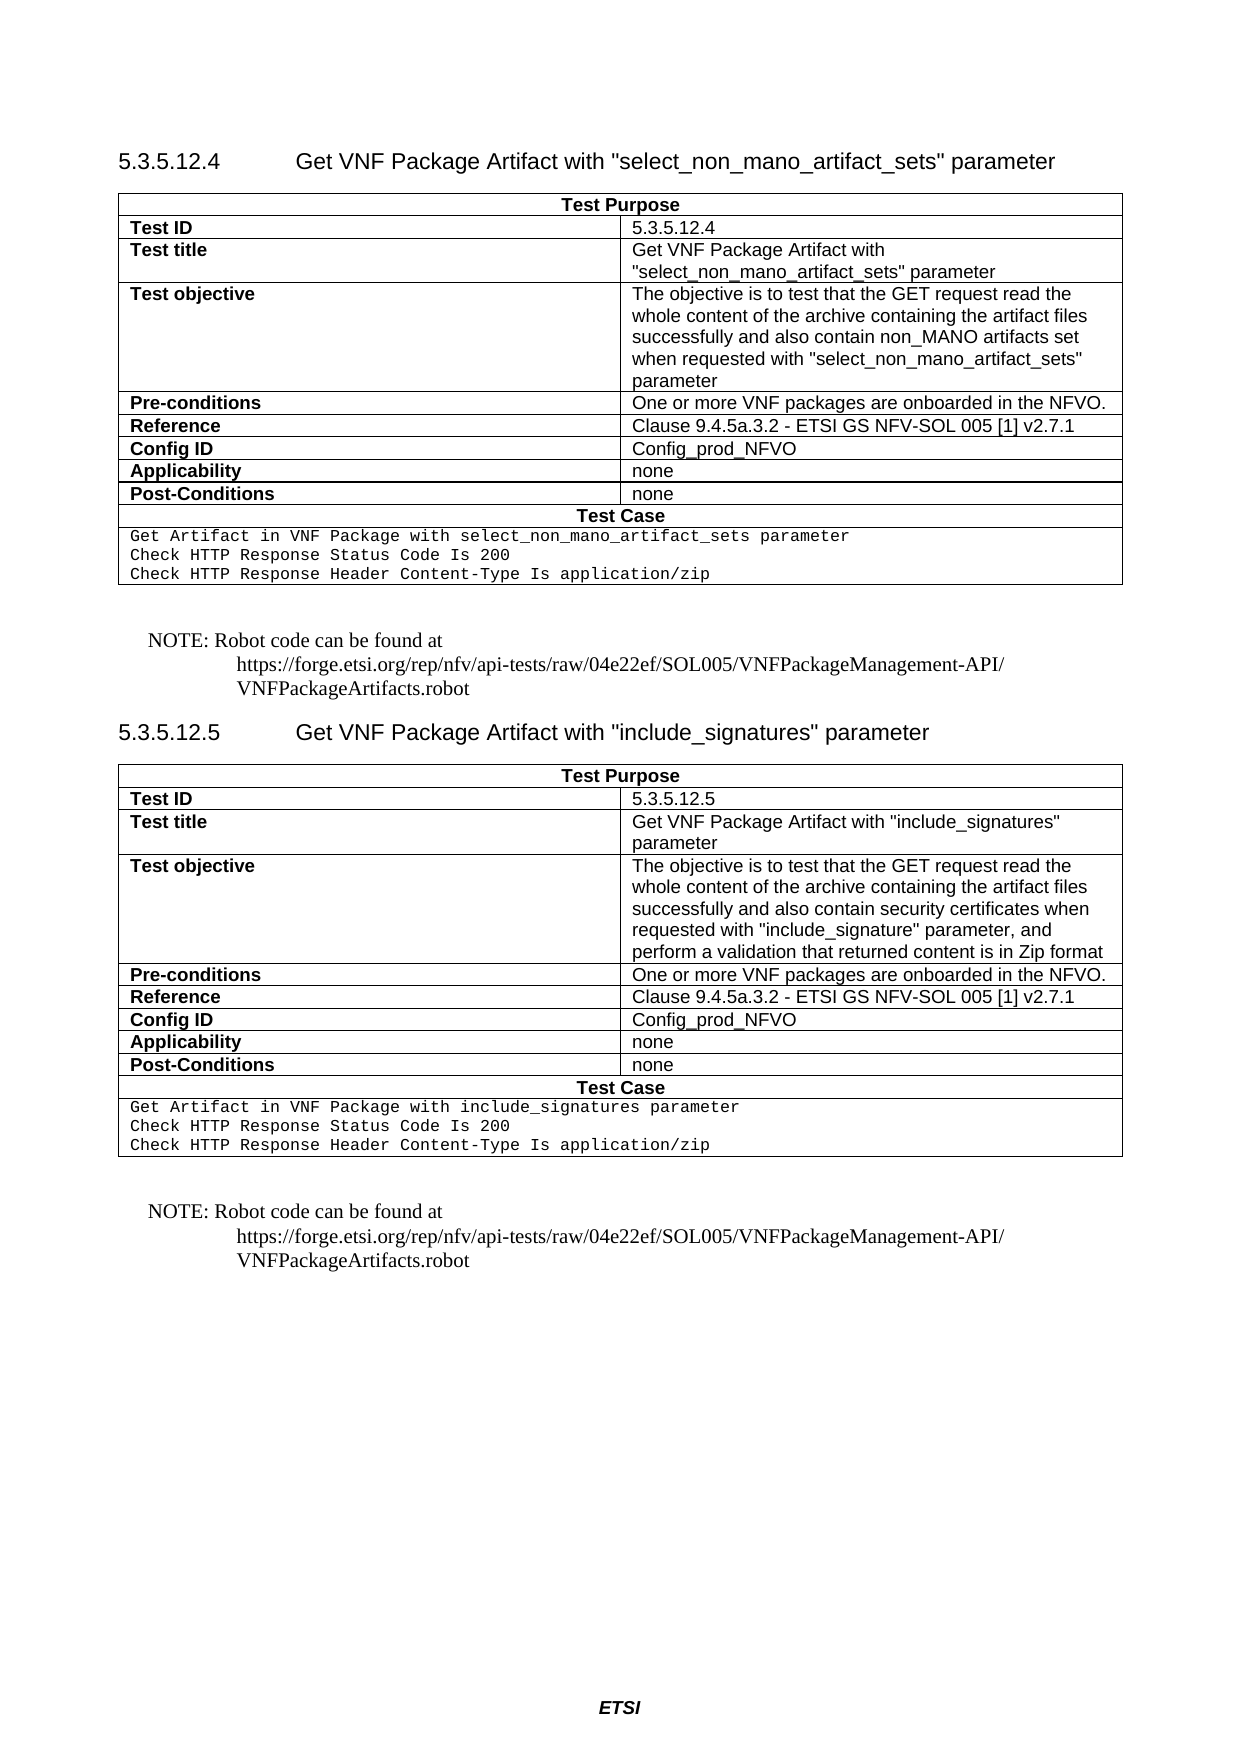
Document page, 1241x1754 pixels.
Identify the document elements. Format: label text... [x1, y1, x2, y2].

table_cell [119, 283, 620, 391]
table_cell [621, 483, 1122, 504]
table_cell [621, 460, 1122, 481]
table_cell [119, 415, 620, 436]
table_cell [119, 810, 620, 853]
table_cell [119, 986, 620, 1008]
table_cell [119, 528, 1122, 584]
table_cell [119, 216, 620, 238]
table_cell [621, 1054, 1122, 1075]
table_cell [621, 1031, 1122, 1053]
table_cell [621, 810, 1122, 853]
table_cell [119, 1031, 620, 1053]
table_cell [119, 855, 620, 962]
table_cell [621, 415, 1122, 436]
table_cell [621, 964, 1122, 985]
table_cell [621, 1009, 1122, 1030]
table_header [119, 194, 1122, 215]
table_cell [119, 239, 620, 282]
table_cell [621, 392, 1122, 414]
subtitle 5.3.5.12.5 Get VNF Package Artifact with "include_signatures" parameter [118, 719, 1122, 745]
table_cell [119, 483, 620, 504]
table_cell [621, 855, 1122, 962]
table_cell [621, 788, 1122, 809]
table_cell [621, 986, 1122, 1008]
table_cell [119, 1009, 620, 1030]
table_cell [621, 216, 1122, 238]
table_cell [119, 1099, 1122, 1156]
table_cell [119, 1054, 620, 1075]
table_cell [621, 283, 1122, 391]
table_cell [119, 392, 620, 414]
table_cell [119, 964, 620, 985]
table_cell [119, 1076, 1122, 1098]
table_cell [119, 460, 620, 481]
subtitle 5.3.5.12.4 Get VNF Package Artifact with "select_non_mano_artifact_sets" parameter [118, 148, 1122, 174]
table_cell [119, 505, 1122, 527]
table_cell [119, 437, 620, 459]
text NOTE: Robot code can be found at https://forge.etsi.org/rep/nfv/api-tests/raw/04e22ef/SOL005/VNFPackageManagement-API/VNFPackageArtifacts.robot [148, 628, 1122, 700]
text NOTE: Robot code can be found at https://forge.etsi.org/rep/nfv/api-tests/raw/04e22ef/SOL005/VNFPackageManagement-API/VNFPackageArtifacts.robot [148, 1199, 1122, 1272]
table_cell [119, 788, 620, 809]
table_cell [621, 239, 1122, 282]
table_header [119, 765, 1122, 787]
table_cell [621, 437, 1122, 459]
